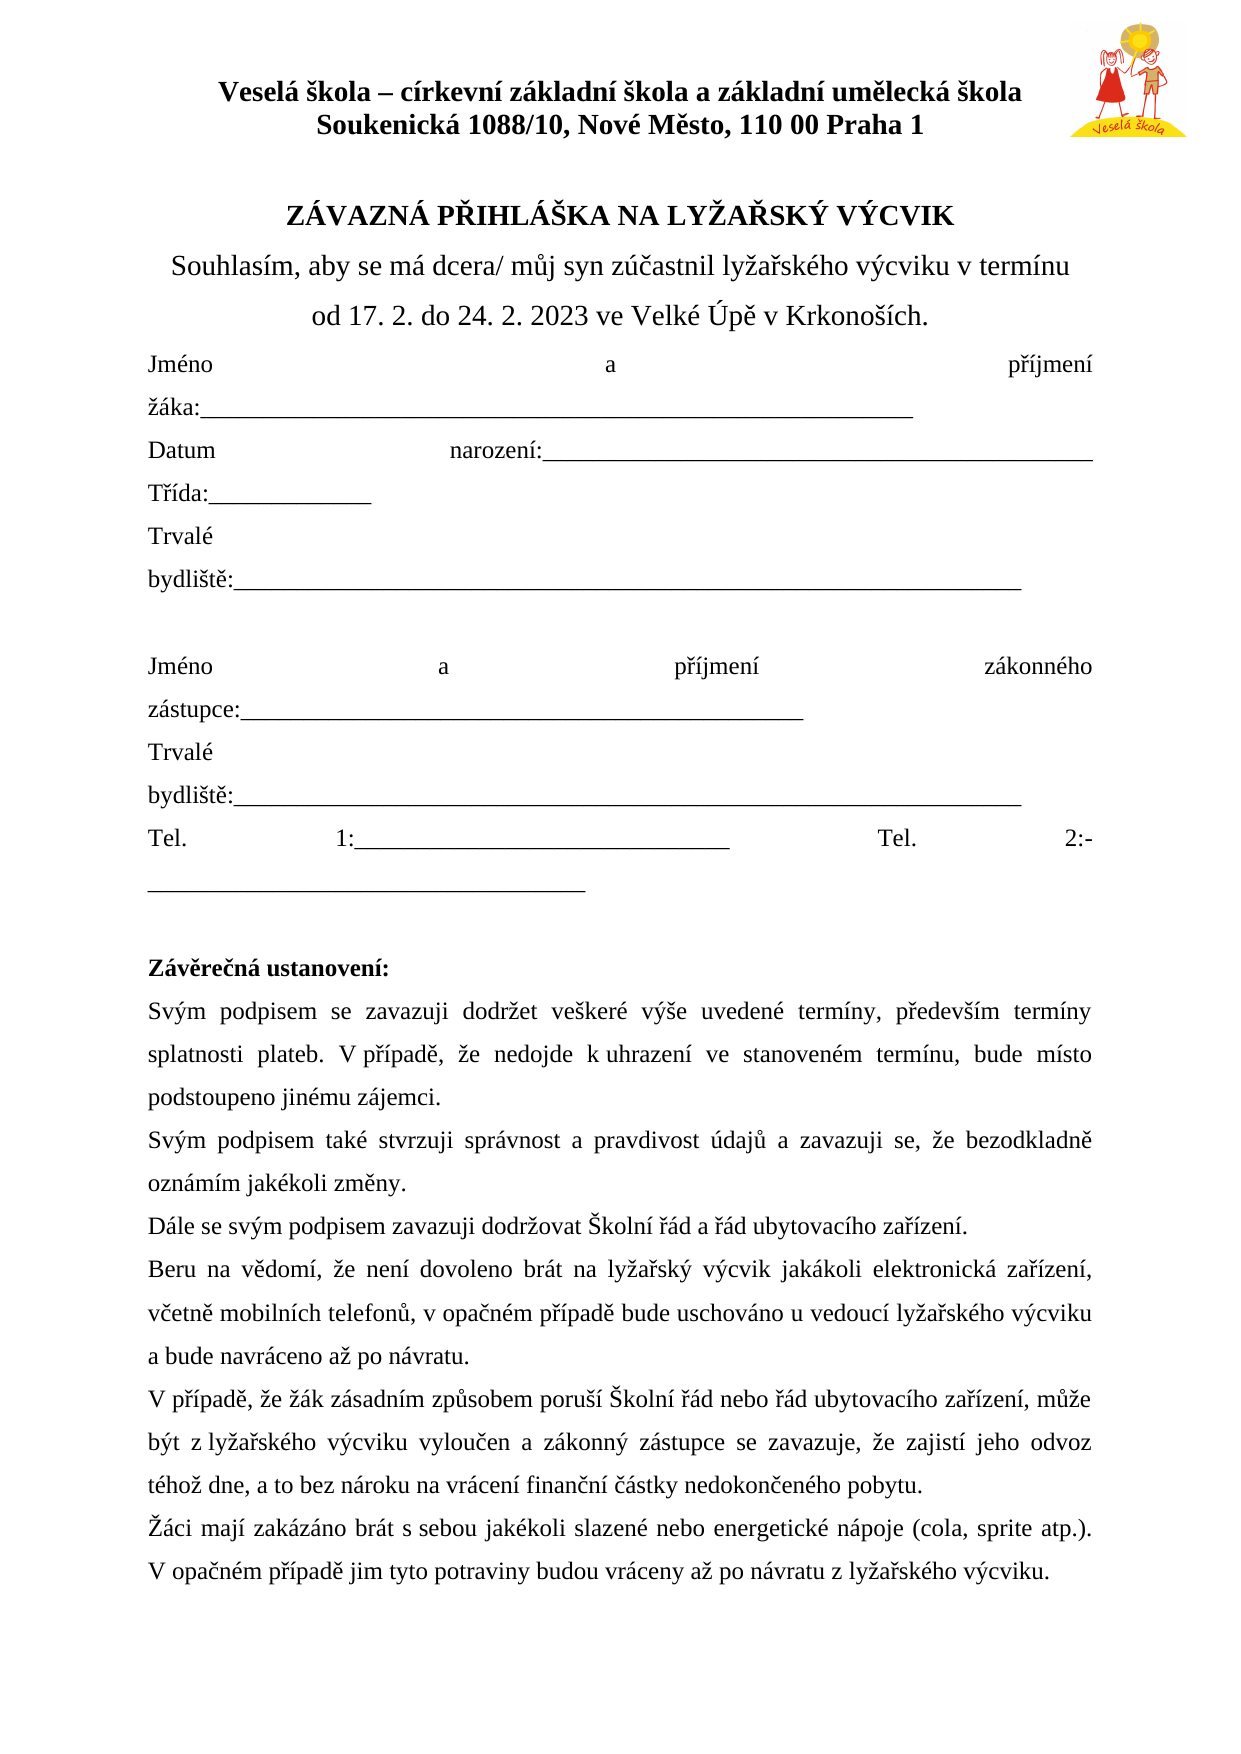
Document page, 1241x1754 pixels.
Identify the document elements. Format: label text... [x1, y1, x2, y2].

picture [1070, 22, 1187, 137]
text Datum narození:____________________________________________ Třída:_____________ [148, 435, 1093, 507]
text ZÁVAZNÁ PŘIHLÁŠKA NA LYŽAŘSKÝ VÝCVIK [148, 198, 1093, 231]
text Trvalé bydliště:_______________________________________________________________ [148, 737, 1093, 809]
text Svým podpisem také stvrzuji správnost a pravdivost údajů a zavazuji se, že bezodkladně oznámím jakékoli změny. [148, 1125, 1093, 1197]
text Závěrečná ustanovení: [148, 953, 1093, 981]
text Beru na vědomí, že není dovoleno brát na lyžařský výcvik jakákoli elektronická zařízení, včetně mobilních telefonů, v opačném případě bude uschováno u vedoucí lyžařského výcviku a bude navráceno až po návratu. [148, 1254, 1093, 1369]
text Trvalé bydliště:_______________________________________________________________ [148, 521, 1093, 593]
text V případě, že žák zásadním způsobem poruší Školní řád nebo řád ubytovacího zařízení, může být z lyžařského výcviku vyloučen a zákonný zástupce se zavazuje, že zajistí jeho odvoz téhož dne, a to bez nároku na vrácení finanční částky nedokončeného pobytu. [148, 1384, 1093, 1499]
text Dále se svým podpisem zavazuji dodržovat Školní řád a řád ubytovacího zařízení. [148, 1211, 1093, 1240]
text Tel. 1:______________________________ Tel. 2:___________________________________ [148, 823, 1093, 895]
text Svým podpisem se zavazuji dodržet veškeré výše uvedené termíny, především termíny splatnosti plateb. V případě, že nedojde k uhrazení ve stanoveném termínu, bude místo podstoupeno jinému zájemci. [148, 996, 1093, 1111]
text Žáci mají zakázáno brát s sebou jakékoli slazené nebo energetické nápoje (cola, sprite atp.). V opačném případě jim tyto potraviny budou vráceny až po návratu z lyžařského výcviku. [148, 1513, 1093, 1585]
text Jméno a příjmení zákonného zástupce:_____________________________________________ [148, 651, 1093, 723]
text Jméno a příjmení žáka:_________________________________________________________ [148, 349, 1093, 421]
text Souhlasím, aby se má dcera/ můj syn zúčastnil lyžařského výcviku v termínu od 17. 2. do 24. 2. 2023 ve Velké Úpě v Krkonoších. [148, 248, 1093, 332]
